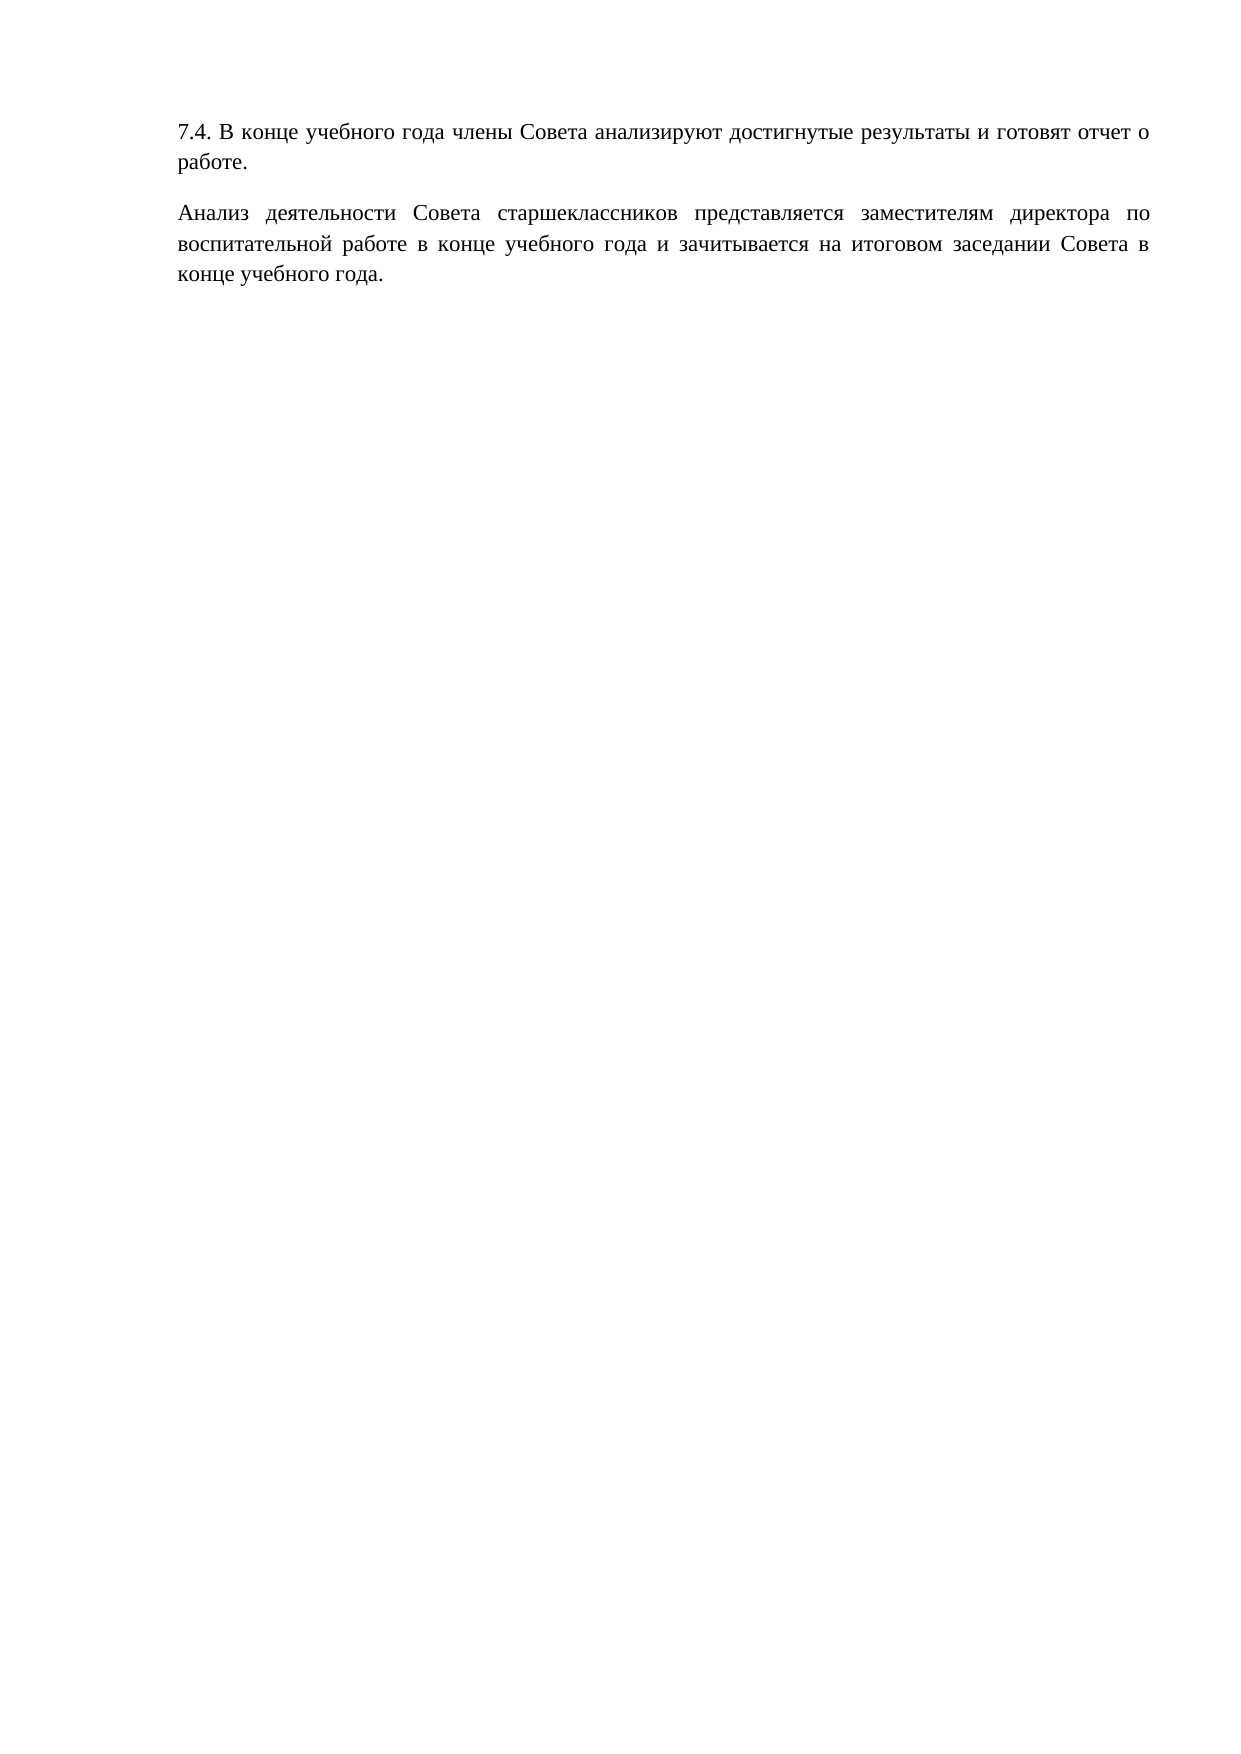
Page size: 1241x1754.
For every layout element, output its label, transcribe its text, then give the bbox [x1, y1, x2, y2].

text 7.4. В конце учебного года члены Совета анализируют достигнутые результаты и готовят отчет о работе. [177, 118, 1152, 175]
text Анализ деятельности Совета старшеклассников представляется заместителям директора по воспитательной работе в конце учебного года и зачитывается на итоговом заседании Совета в конце учебного года. [177, 199, 1152, 286]
